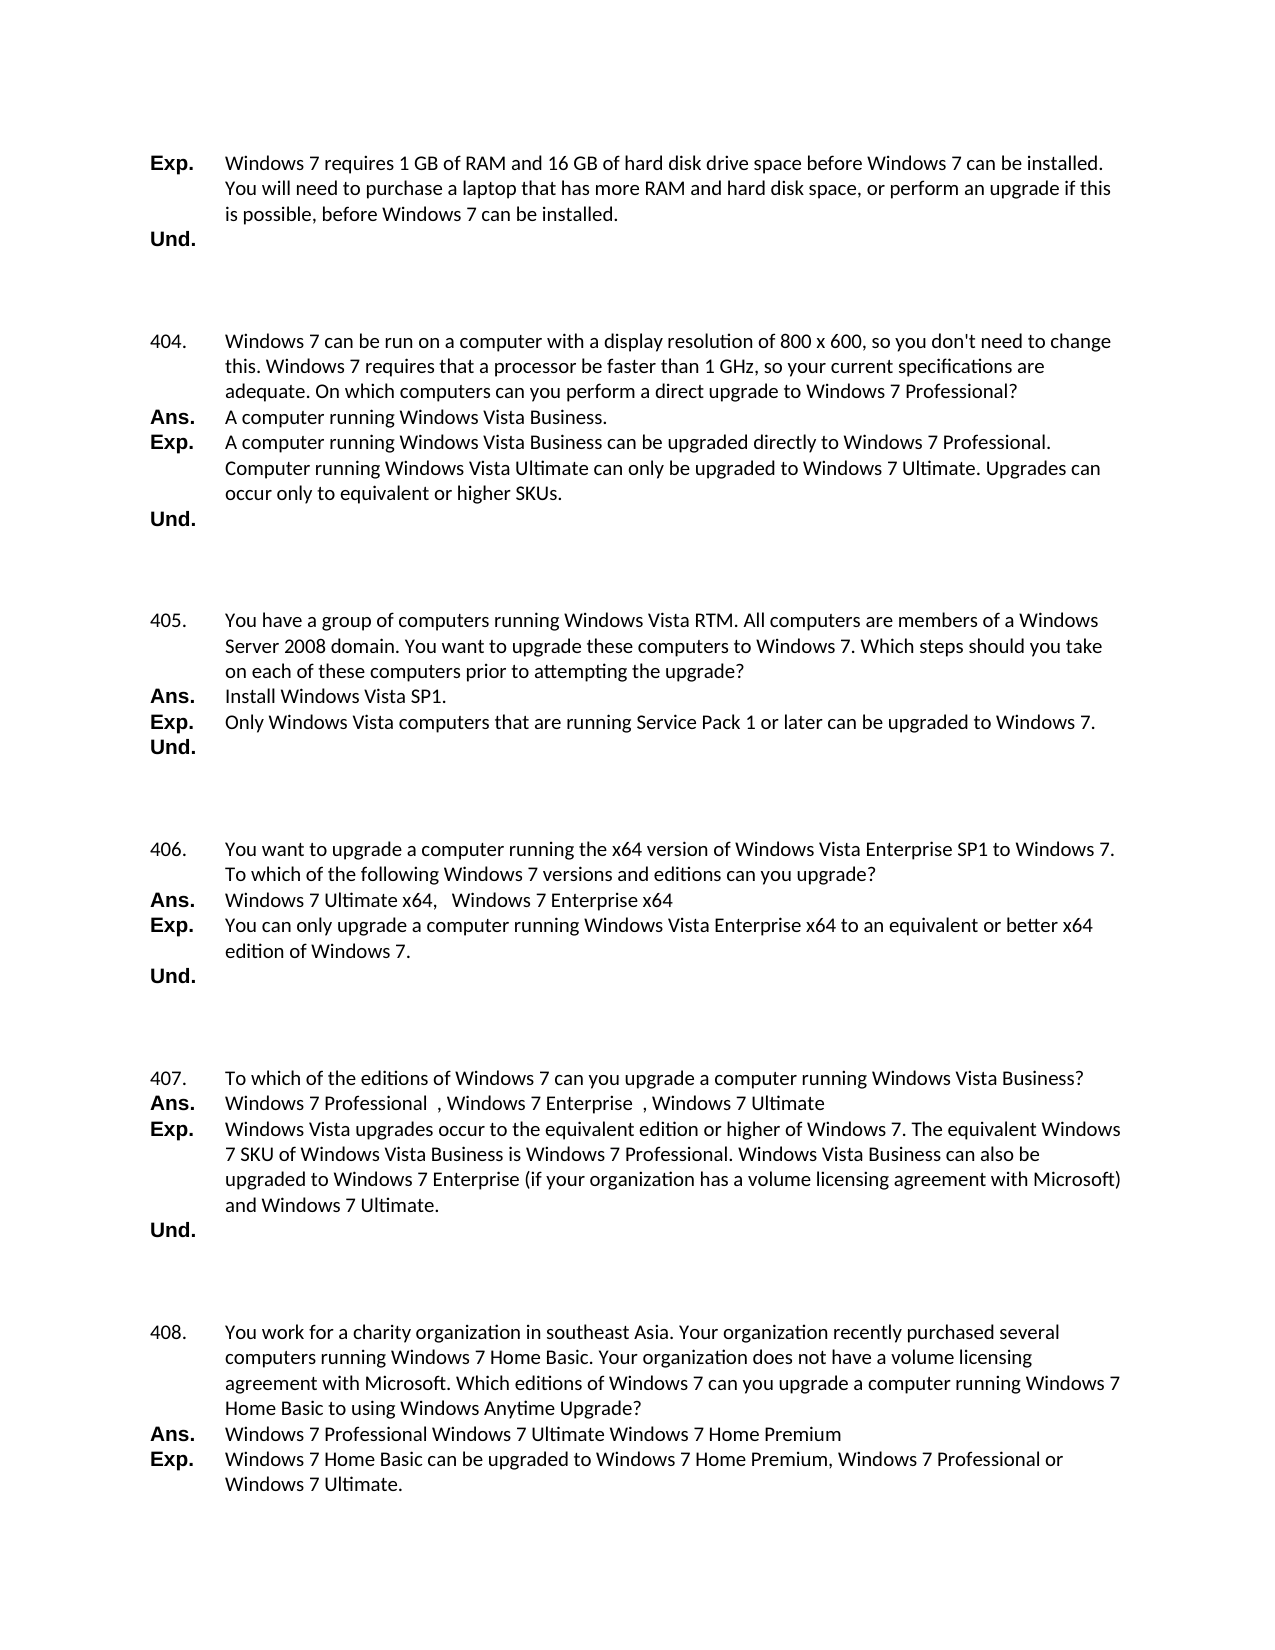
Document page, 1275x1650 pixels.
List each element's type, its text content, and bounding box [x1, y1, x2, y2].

list Windows 7 requires 1 GB of RAM and 16 GB of hard disk drive space before Windows 7 can be installed. You will need to purchase a laptop that has more RAM and hard disk space, or perform an upgrade if this is possible, before Windows 7 can be installed. [150, 150, 1125, 226]
list You want to upgrade a computer running the x64 version of Windows Vista Enterprise SP1 to Windows 7. To which of the following Windows 7 versions and editions can you upgrade? [150, 836, 1125, 887]
list A computer running Windows Vista Business. [150, 404, 1125, 429]
list A computer running Windows Vista Business can be upgraded directly to Windows 7 Professional. Computer running Windows Vista Ultimate can only be upgraded to Windows 7 Ultimate. Upgrades can occur only to equivalent or higher SKUs. [150, 429, 1125, 506]
list Install Windows Vista SP1. [150, 684, 1125, 709]
list Windows 7 Professional Windows 7 Ultimate Windows 7 Home Premium [150, 1421, 1125, 1446]
list Only Windows Vista computers that are running Service Pack 1 or later can be upgraded to Windows 7. [150, 709, 1125, 734]
list You work for a charity organization in southeast Asia. Your organization recently purchased several computers running Windows 7 Home Basic. Your organization does not have a volume licensing agreement with Microsoft. Which editions of Windows 7 can you upgrade a computer running Windows 7 Home Basic to using Windows Anytime Upgrade? [150, 1319, 1125, 1421]
list You can only upgrade a computer running Windows Vista Enterprise x64 to an equivalent or better x64 edition of Windows 7. [150, 912, 1125, 963]
list You have a group of computers running Windows Vista RTM. All computers are members of a Windows Server 2008 domain. You want to upgrade these computers to Windows 7. Which steps should you take on each of these computers prior to attempting the upgrade? [150, 607, 1125, 684]
list Windows Vista upgrades occur to the equivalent edition or higher of Windows 7. The equivalent Windows 7 SKU of Windows Vista Business is Windows 7 Professional. Windows Vista Business can also be upgraded to Windows 7 Enterprise (if your organization has a volume licensing agreement with Microsoft) and Windows 7 Ultimate. [150, 1116, 1125, 1217]
list To which of the editions of Windows 7 can you upgrade a computer running Windows Vista Business? [150, 1065, 1125, 1090]
list Windows 7 Ultimate x64, Windows 7 Enterprise x64 [150, 887, 1125, 912]
list Windows 7 Home Basic can be upgraded to Windows 7 Home Premium, Windows 7 Professional or Windows 7 Ultimate. [150, 1446, 1125, 1497]
list Windows 7 can be run on a computer with a display resolution of 800 x 600, so you don't need to change this. Windows 7 requires that a processor be faster than 1 GHz, so your current specifications are adequate. On which computers can you perform a direct upgrade to Windows 7 Professional? [150, 328, 1125, 404]
list Windows 7 Professional , Windows 7 Enterprise , Windows 7 Ultimate [150, 1090, 1125, 1116]
